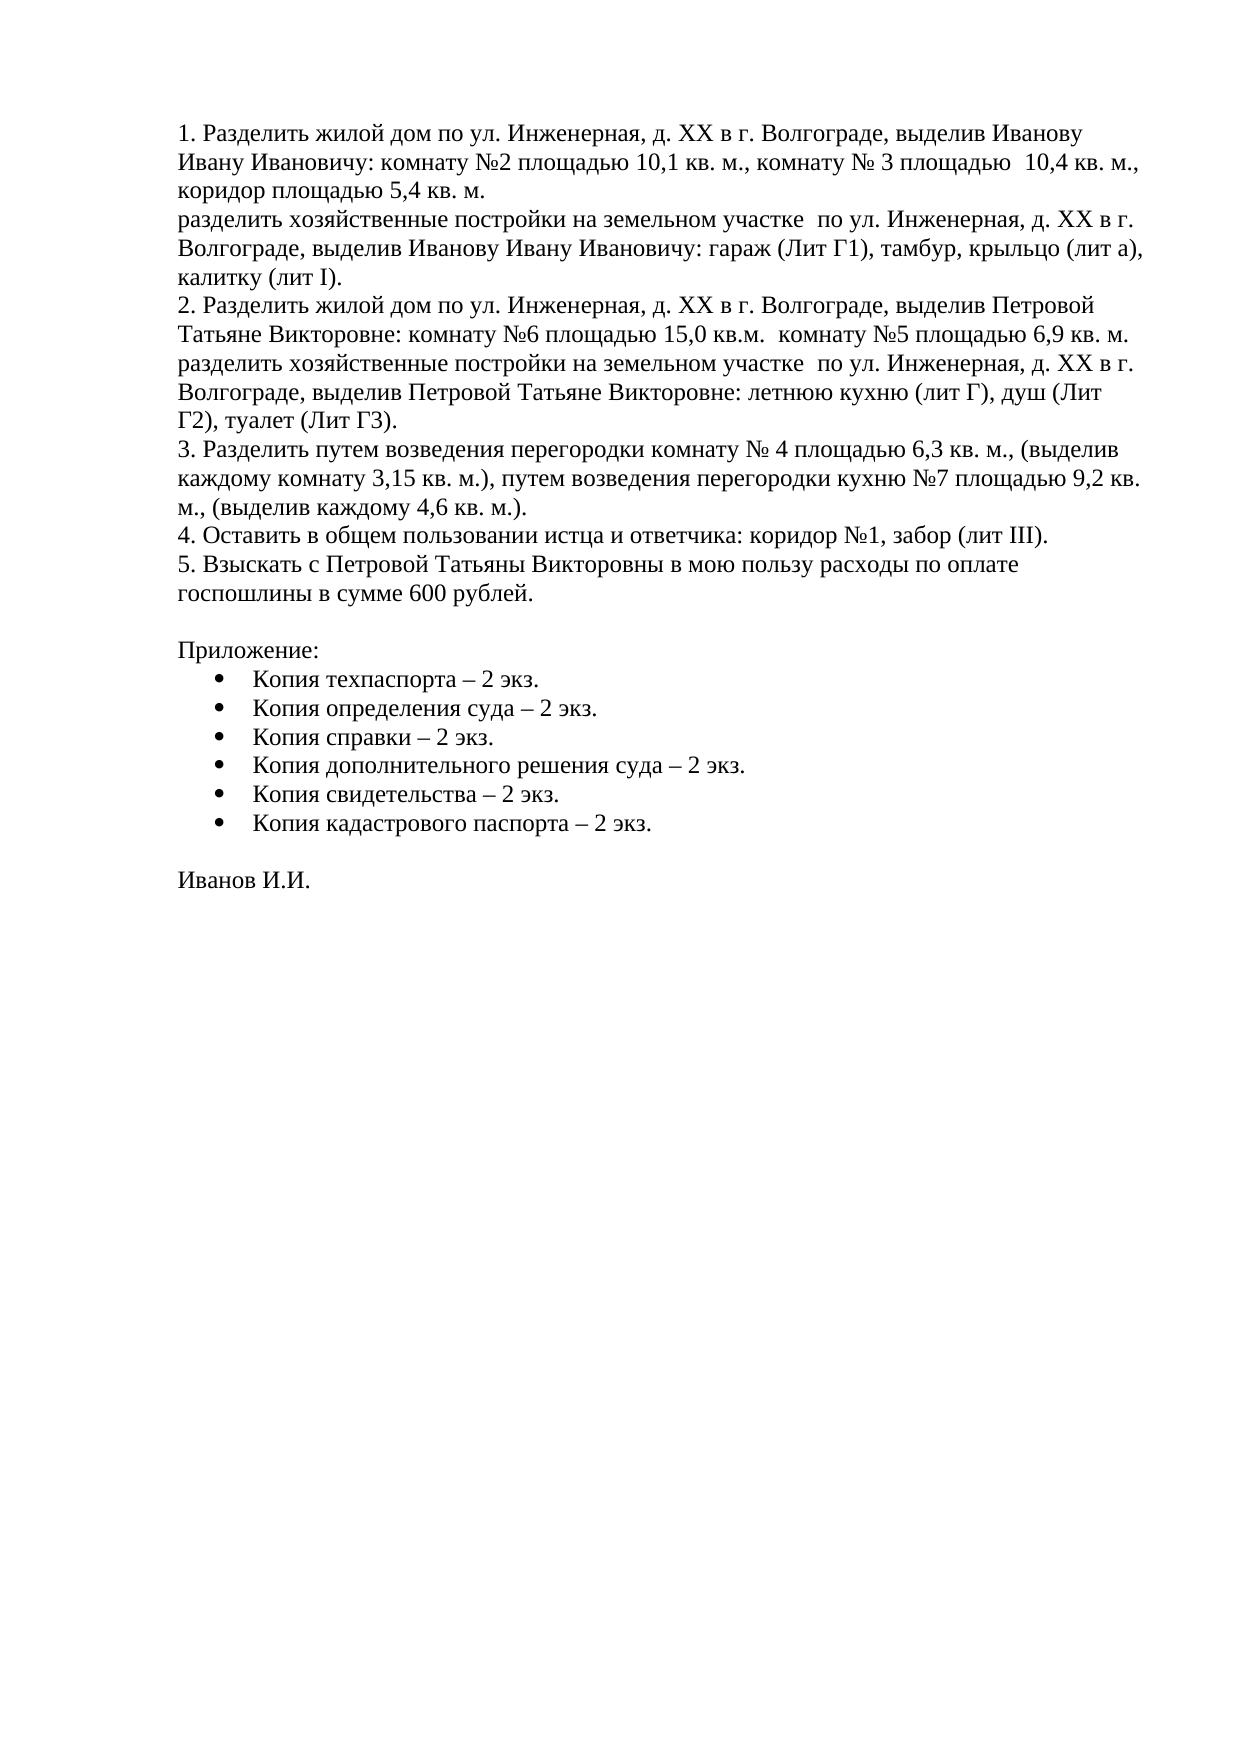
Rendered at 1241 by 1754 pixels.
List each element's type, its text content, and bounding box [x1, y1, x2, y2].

text 5. Взыскать с Петровой Татьяны Викторовны в мою пользу расходы по оплате госпошлины в сумме 600 рублей. [177, 549, 1152, 607]
text 3. Разделить путем возведения перегородки комнату № 4 площадью 6,3 кв. м., (выделив каждому комнату 3,15 кв. м.), путем возведения перегородки кухню №7 площадью 9,2 кв. м., (выделив каждому 4,6 кв. м.). [177, 434, 1152, 521]
text 4. Оставить в общем пользовании истца и ответчика: коридор №1, забор (лит III). [177, 521, 1152, 549]
text разделить хозяйственные постройки на земельном участке по ул. Инженерная, д. ХХ в г. Волгограде, выделив Иванову Ивану Ивановичу: гараж (Лит Г1), тамбур, крыльцо (лит а), калитку (лит I). [177, 204, 1152, 291]
text Иванов И.И. [177, 866, 1152, 894]
list Копия кадастрового паспорта – 2 экз. [215, 808, 1152, 837]
list Копия определения суда – 2 экз. [215, 693, 1152, 722]
list Копия техпаспорта – 2 экз. [215, 664, 1152, 693]
text Приложение: [177, 636, 1152, 664]
text разделить хозяйственные постройки на земельном участке по ул. Инженерная, д. ХХ в г. Волгограде, выделив Петровой Татьяне Викторовне: летнюю кухню (лит Г), душ (Лит Г2), туалет (Лит Г3). [177, 348, 1152, 434]
text 2. Разделить жилой дом по ул. Инженерная, д. ХХ в г. Волгограде, выделив Петровой Татьяне Викторовне: комнату №6 площадью 15,0 кв.м. комнату №5 площадью 6,9 кв. м. [177, 291, 1152, 348]
list Копия справки – 2 экз. [215, 722, 1152, 751]
list Копия дополнительного решения суда – 2 экз. [215, 751, 1152, 779]
text 1. Разделить жилой дом по ул. Инженерная, д. ХХ в г. Волгограде, выделив Иванову Ивану Ивановичу: комнату №2 площадью 10,1 кв. м., комнату № 3 площадью 10,4 кв. м., коридор площадью 5,4 кв. м. [177, 118, 1152, 204]
list Копия свидетельства – 2 экз. [215, 779, 1152, 808]
